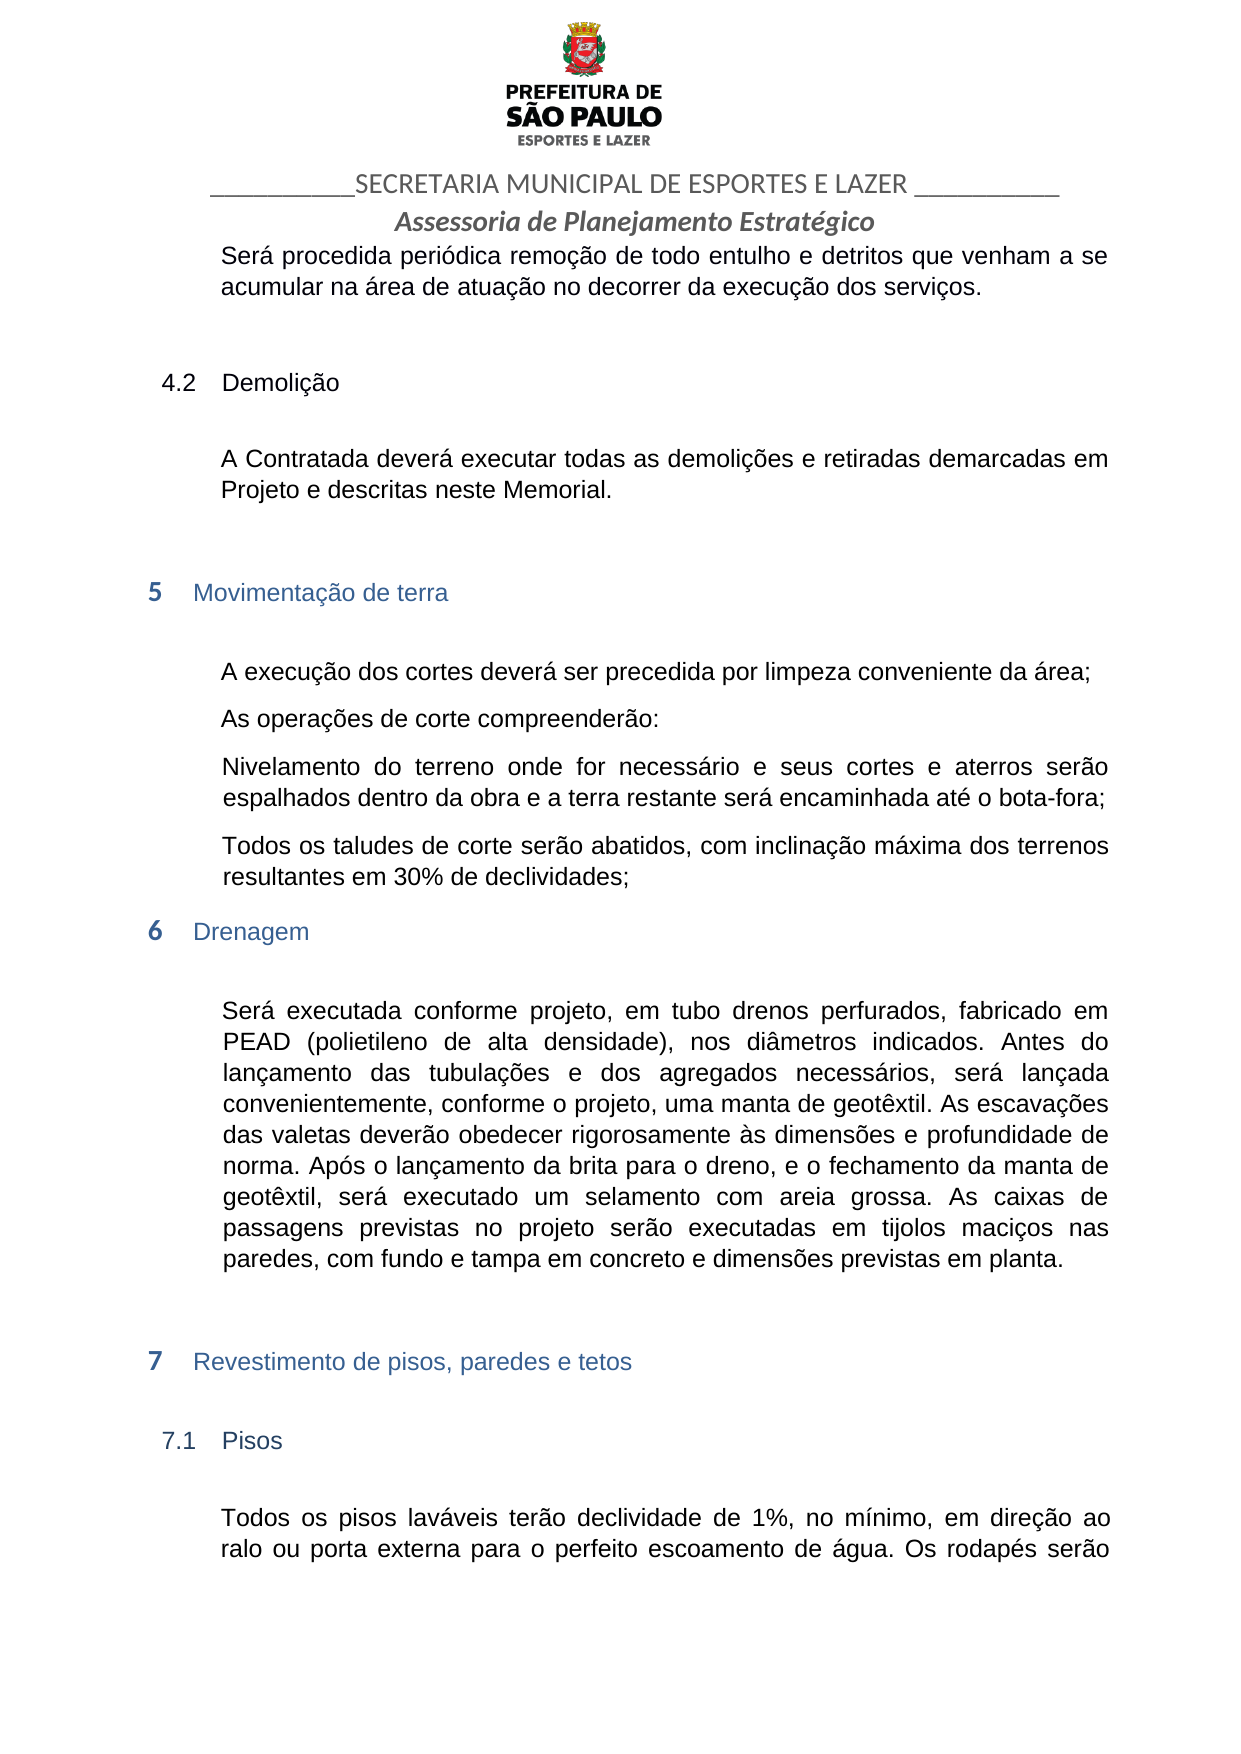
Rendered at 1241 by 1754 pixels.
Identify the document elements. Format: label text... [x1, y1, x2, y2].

text A execução dos cortes deverá ser precedida por limpeza conveniente da área; [221, 657, 1110, 686]
subtitle Movimentação de terra [148, 573, 1122, 609]
text Será executada conforme projeto, em tubo drenos perfurados, fabricado em PEAD (polietileno de alta densidade), nos diâmetros indicados. Antes do lançamento das tubulações e dos agregados necessários, será lançada convenientemente, conforme o projeto, uma manta de geotêxtil. As escavações das valetas deverão obedecer rigorosamente às dimensões e profundidade de norma. Após o lançamento da brita para o dreno, e o fechamento da manta de geotêxtil, será executado um selamento com areia grossa. As caixas de passagens previstas no projeto serão executadas em tijolos maciços nas paredes, com fundo e tampa em concreto e dimensões previstas em planta. [222, 996, 1110, 1273]
picture [471, 0, 697, 168]
subtitle Pisos [161, 1426, 1122, 1455]
subtitle Demolição [161, 368, 1122, 396]
text Será procedida periódica remoção de todo entulho e detritos que venham a se acumular na área de atuação no decorrer da execução dos serviços. [221, 241, 1110, 301]
text As operações de corte compreenderão: [221, 704, 1110, 733]
subtitle Drenagem [148, 912, 1122, 948]
text Nivelamento do terreno onde for necessário e seus cortes e aterros serão espalhados dentro da obra e a terra restante será encaminhada até o bota-fora; [222, 752, 1110, 812]
text A Contratada deverá executar todas as demolições e retiradas demarcadas em Projeto e descritas neste Memorial. [221, 444, 1110, 504]
subtitle Revestimento de pisos, paredes e tetos [148, 1342, 1122, 1378]
text Todos os taludes de corte serão abatidos, com inclinação máxima dos terrenos resultantes em 30% de declividades; [222, 831, 1110, 891]
